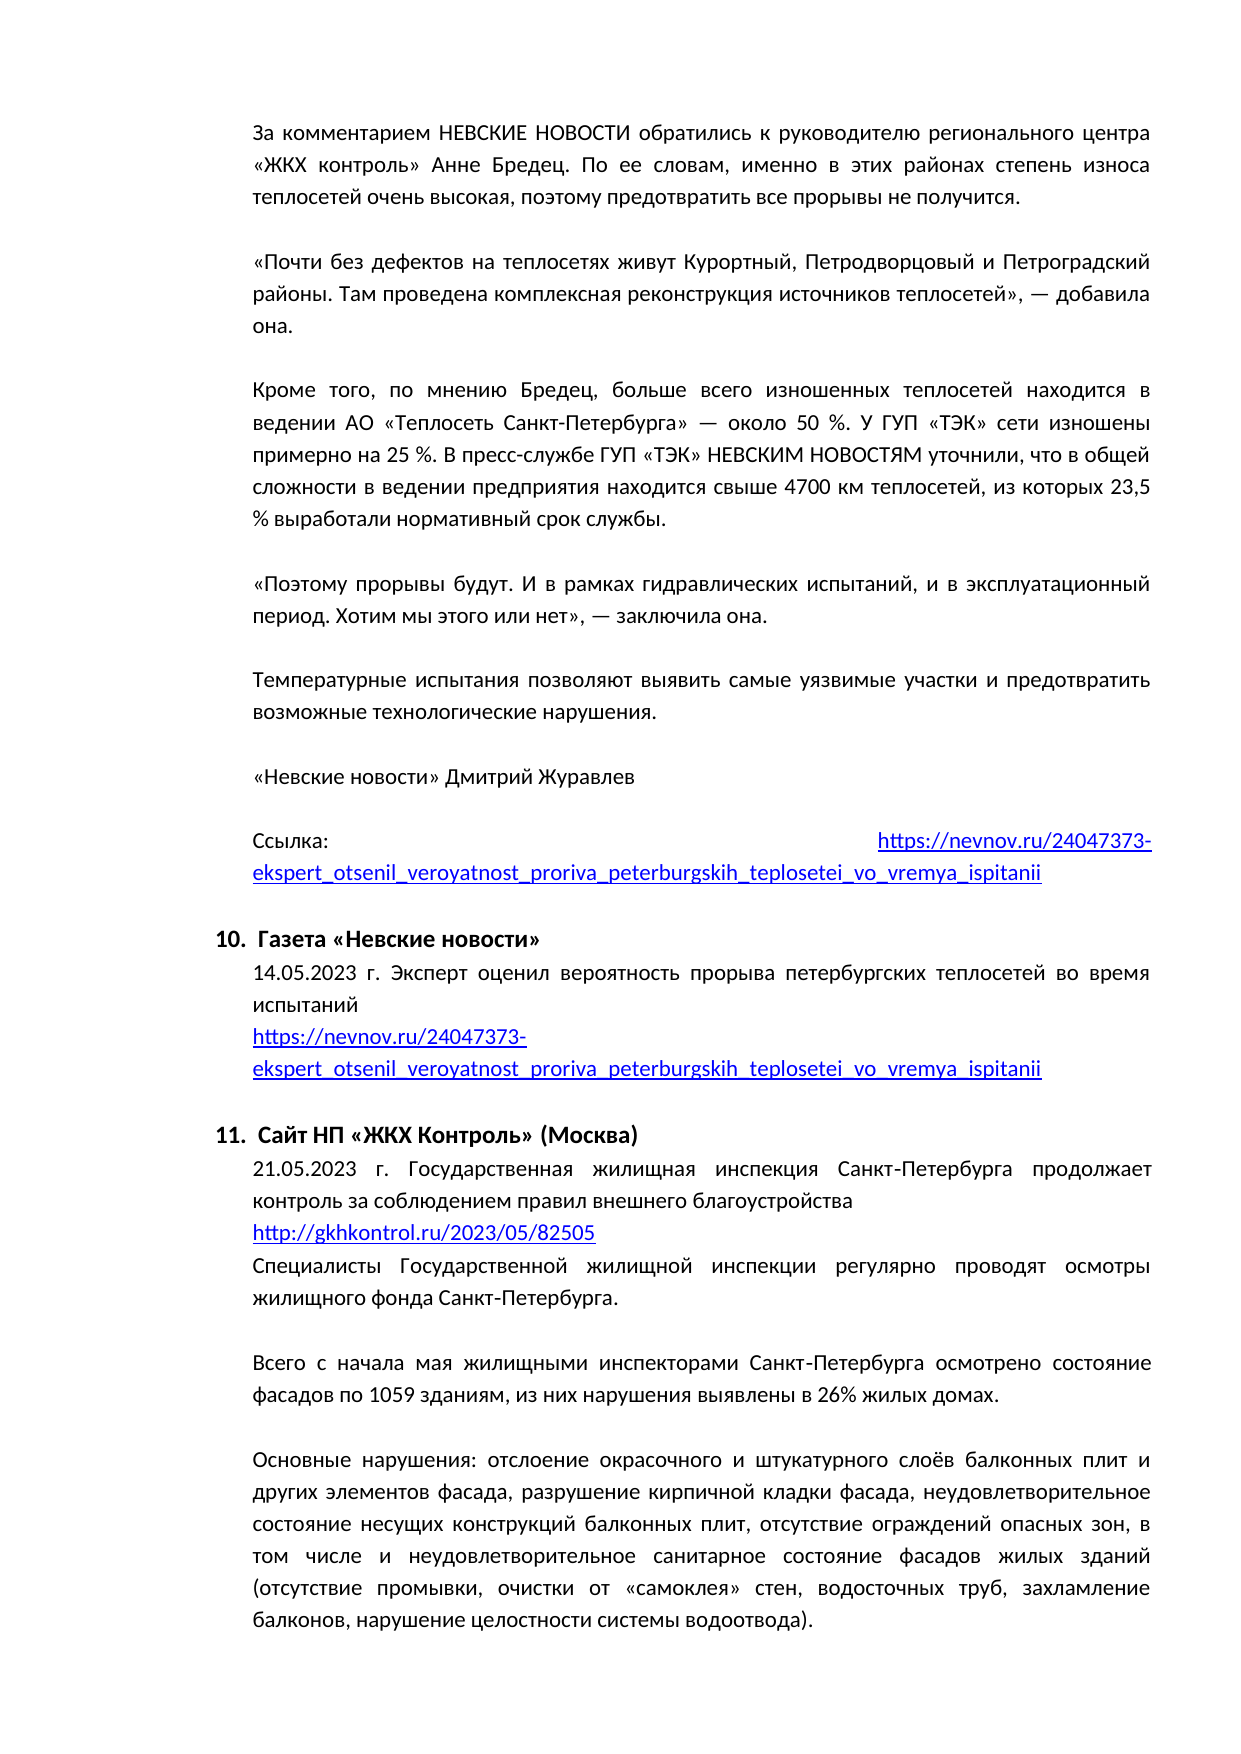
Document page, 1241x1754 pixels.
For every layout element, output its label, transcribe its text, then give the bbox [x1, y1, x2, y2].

list За комментарием НЕВСКИЕ НОВОСТИ обратились к руководителю регионального центра «ЖКХ контроль» Анне Бредец. По ее словам, именно в этих районах степень износа теплосетей очень высокая, поэтому предотвратить все прорывы не получится. [252, 118, 1152, 211]
list Ссылка: https://nevnov.ru/24047373-ekspert_otsenil_veroyatnost_proriva_peterburgskih_teplosetei_vo_vremya_ispitanii [252, 826, 1152, 886]
list «Почти без дефектов на теплосетях живут Курортный, Петродворцовый и Петроградский районы. Там проведена комплексная реконструкция источников теплосетей», — добавила она. [252, 247, 1152, 339]
list «Поэтому прорывы будут. И в рамках гидравлических испытаний, и в эксплуатационный период. Хотим мы этого или нет», — заключила она. [252, 569, 1152, 629]
list https://nevnov.ru/24047373-ekspert_otsenil_veroyatnost_proriva_peterburgskih_teplosetei_vo_vremya_ispitanii [252, 1022, 1152, 1082]
list Газета «Невские новости» [215, 923, 1152, 953]
list Основные нарушения: отслоение окрасочного и штукатурного слоёв балконных плит и других элементов фасада, разрушение кирпичной кладки фасада, неудовлетворительное состояние несущих конструкций балконных плит, отсутствие ограждений опасных зон, в том числе и неудовлетворительное санитарное состояние фасадов жилых зданий (отсутствие промывки, очистки от «самоклея» стен, водосточных труб, захламление балконов, нарушение целостности системы водоотвода). [252, 1445, 1152, 1634]
list «Невские новости» Дмитрий Журавлев [252, 762, 1152, 790]
list Температурные испытания позволяют выявить самые уязвимые участки и предотвратить возможные технологические нарушения. [252, 665, 1152, 726]
list Сайт НП «ЖКХ Контроль» (Москва) [215, 1119, 1152, 1149]
list Всего с начала мая жилищными инспекторами Санкт‑Петербурга осмотрено состояние фасадов по 1059 зданиям, из них нарушения выявлены в 26% жилых домах. [252, 1348, 1152, 1408]
list Кроме того, по мнению Бредец, больше всего изношенных теплосетей находится в ведении АО «Теплосеть Санкт-Петербурга» — около 50 %. У ГУП «ТЭК» сети изношены примерно на 25 %. В пресс-службе ГУП «ТЭК» НЕВСКИМ НОВОСТЯМ уточнили, что в общей сложности в ведении предприятия находится свыше 4700 км теплосетей, из которых 23,5 % выработали нормативный срок службы. [252, 376, 1152, 532]
list 21.05.2023 г. Государственная жилищная инспекция Санкт‑Петербурга продолжает контроль за соблюдением правил внешнего благоустройства [252, 1154, 1152, 1214]
list http://gkhkontrol.ru/2023/05/82505 [252, 1218, 1152, 1247]
list 14.05.2023 г. Эксперт оценил вероятность прорыва петербургских теплосетей во время испытаний [252, 958, 1152, 1018]
list Специалисты Государственной жилищной инспекции регулярно проводят осмотры жилищного фонда Санкт‑Петербурга. [252, 1251, 1152, 1311]
